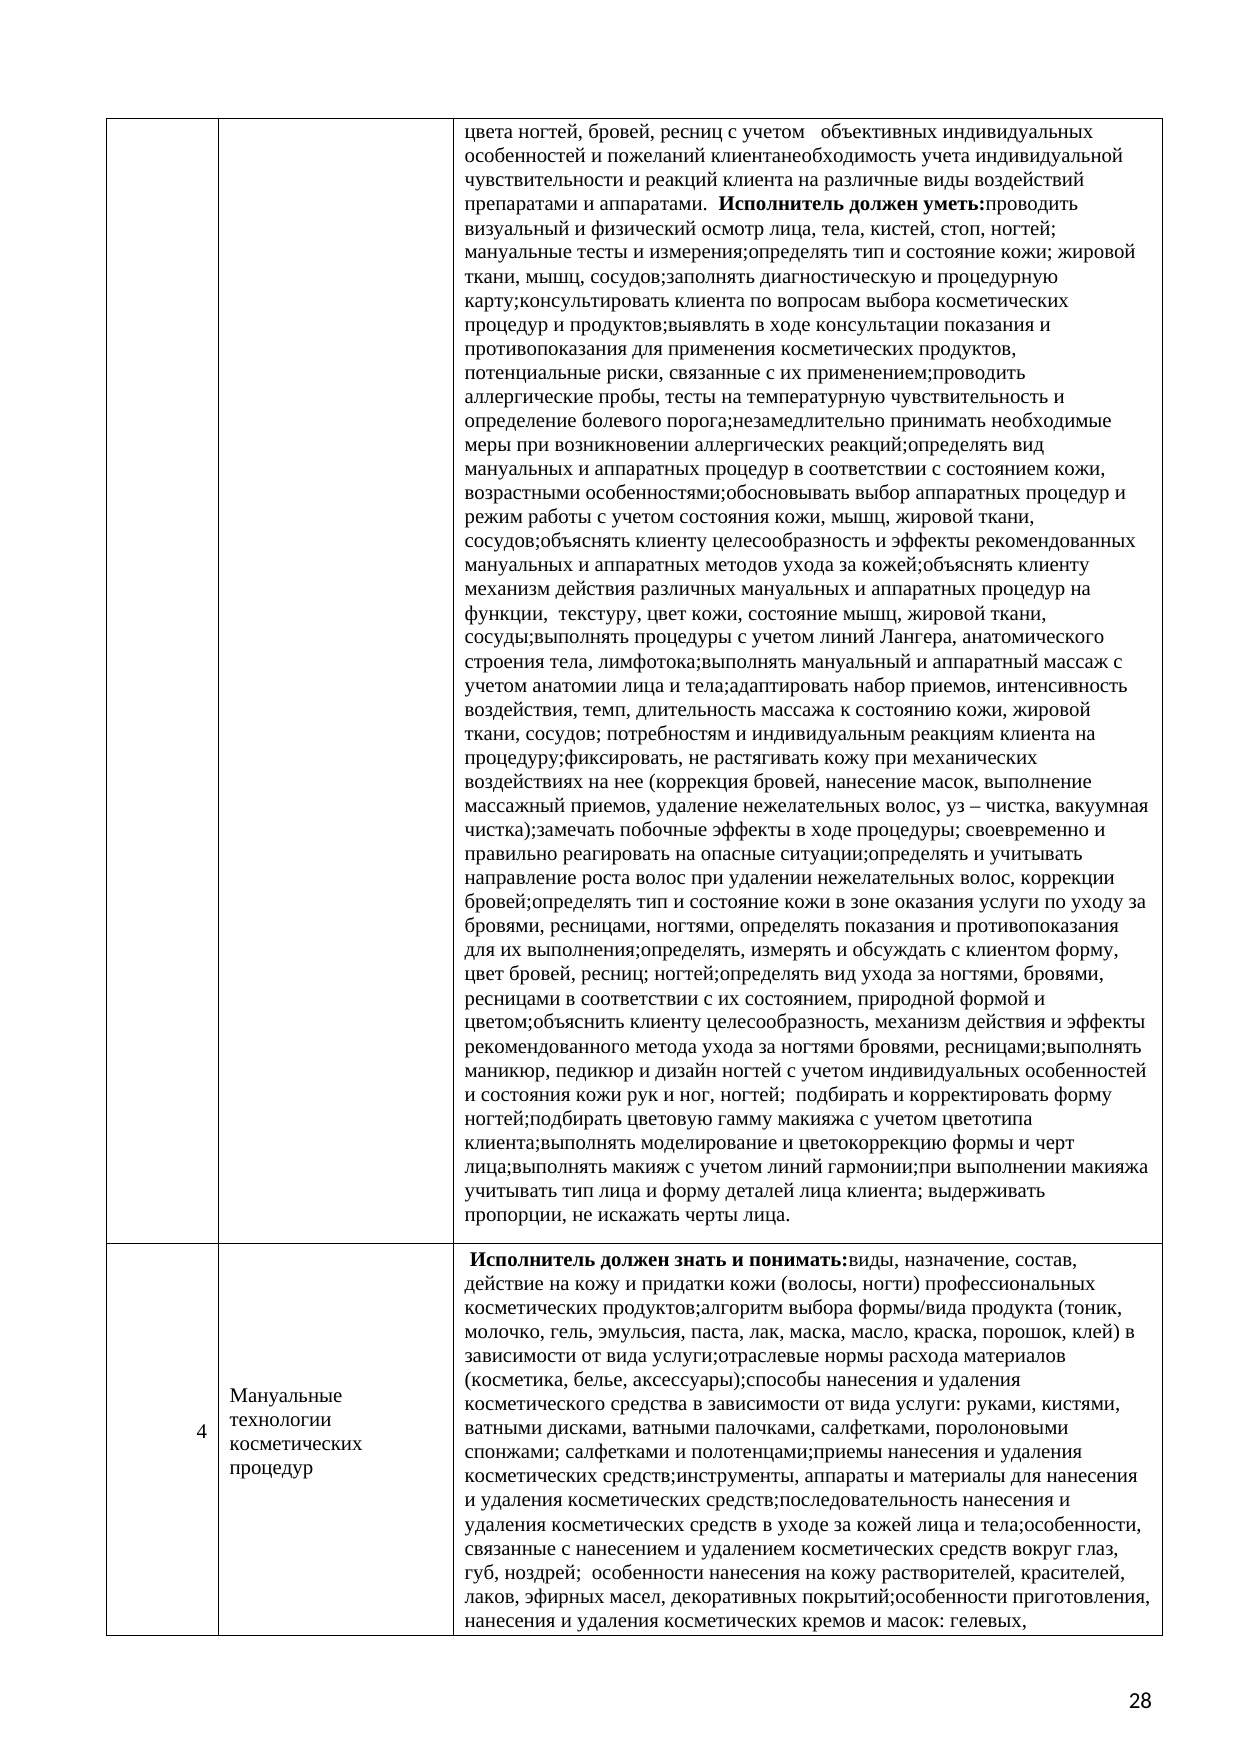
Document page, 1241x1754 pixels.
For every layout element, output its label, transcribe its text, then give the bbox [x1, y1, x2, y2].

table_cell 4 [107, 1244, 218, 1635]
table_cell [219, 119, 453, 1243]
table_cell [454, 119, 1162, 1243]
table_cell 3 [107, 119, 218, 1243]
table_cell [219, 1244, 453, 1635]
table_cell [454, 1244, 1162, 1635]
